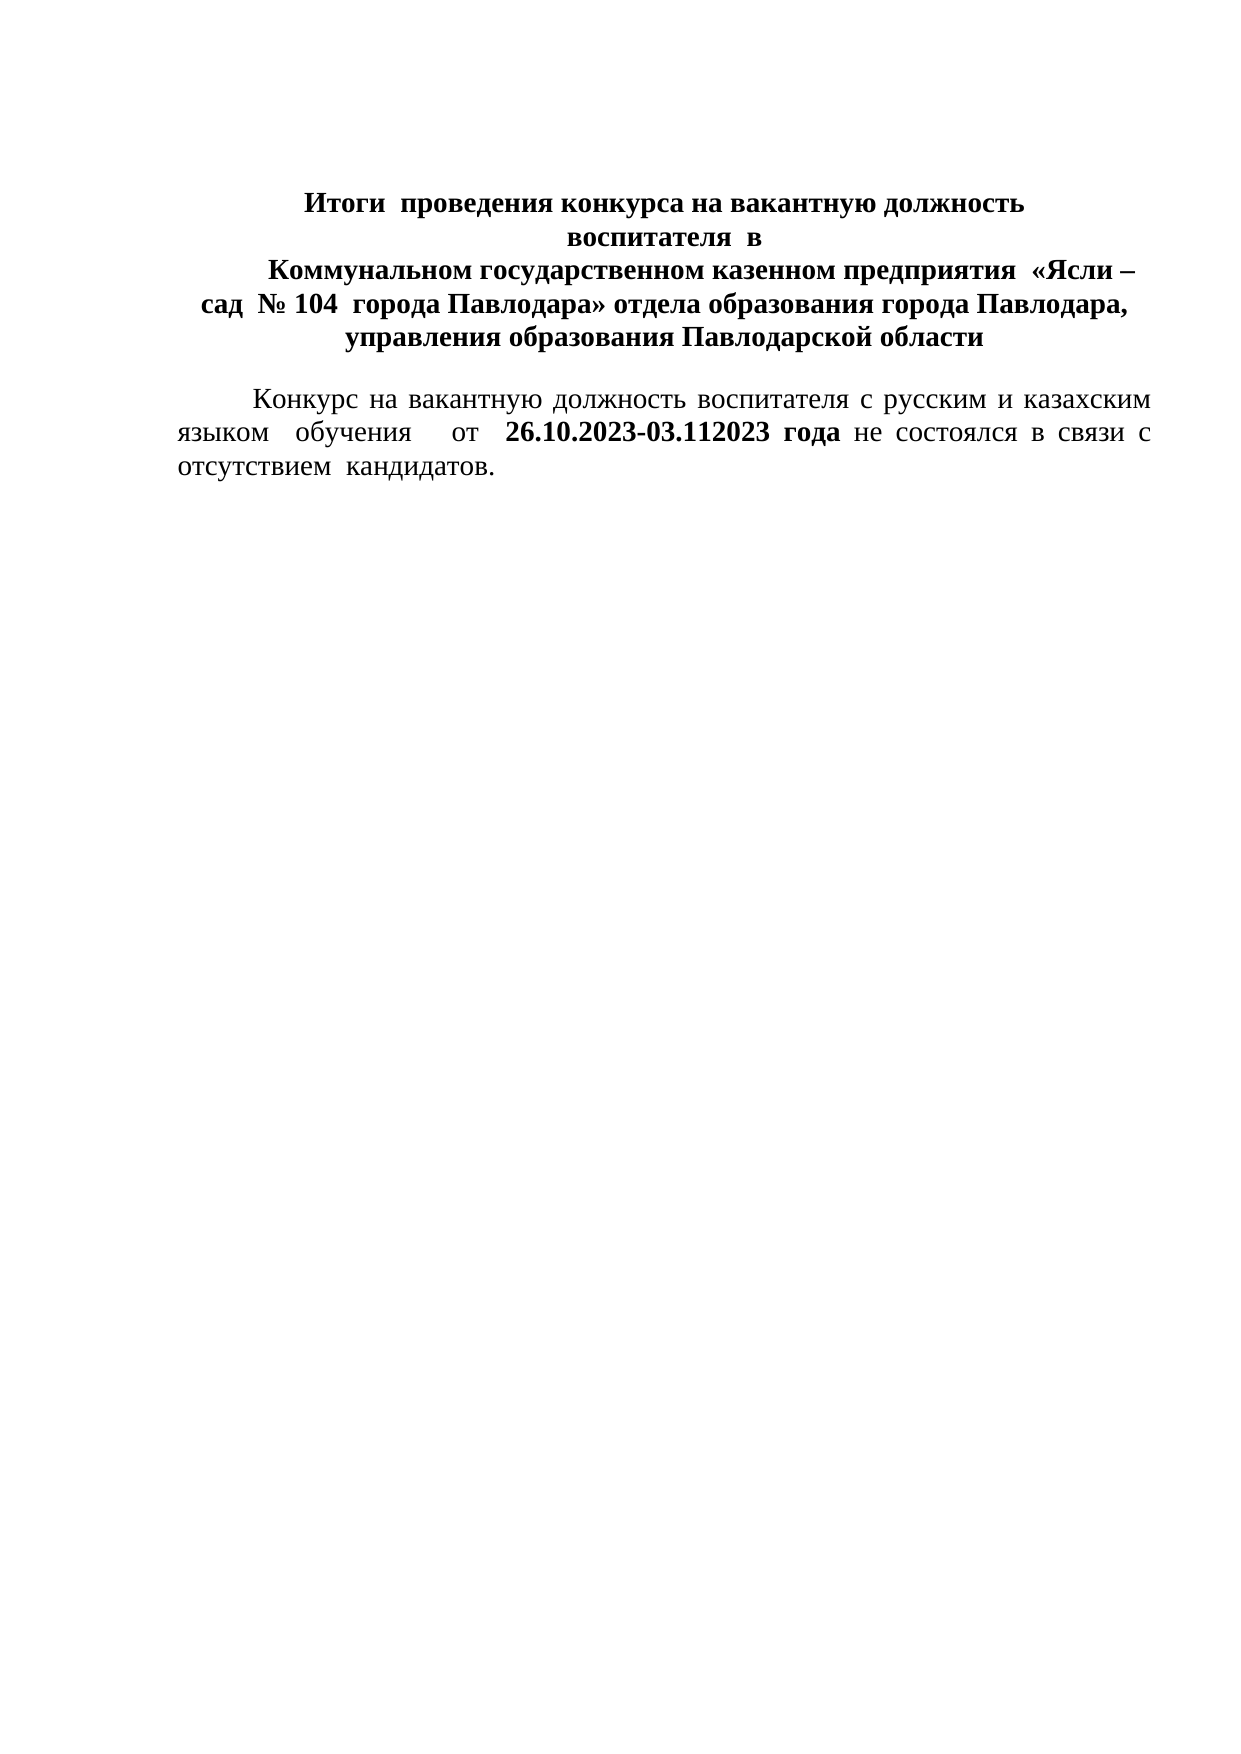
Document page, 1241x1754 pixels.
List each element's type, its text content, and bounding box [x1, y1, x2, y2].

text Итоги проведения конкурса на вакантную должность [177, 185, 1152, 219]
text Конкурс на вакантную должность воспитателя с русским и казахским языком обучения от 26.10.2023-03.112023 года не состоялся в связи с отсутствием кандидатов. [177, 381, 1152, 482]
text воспитателя в [177, 219, 1152, 252]
text Коммунальном государственном казенном предприятия «Ясли – сад № 104 города Павлодара» отдела образования города Павлодара, управления образования Павлодарской области [177, 252, 1152, 353]
